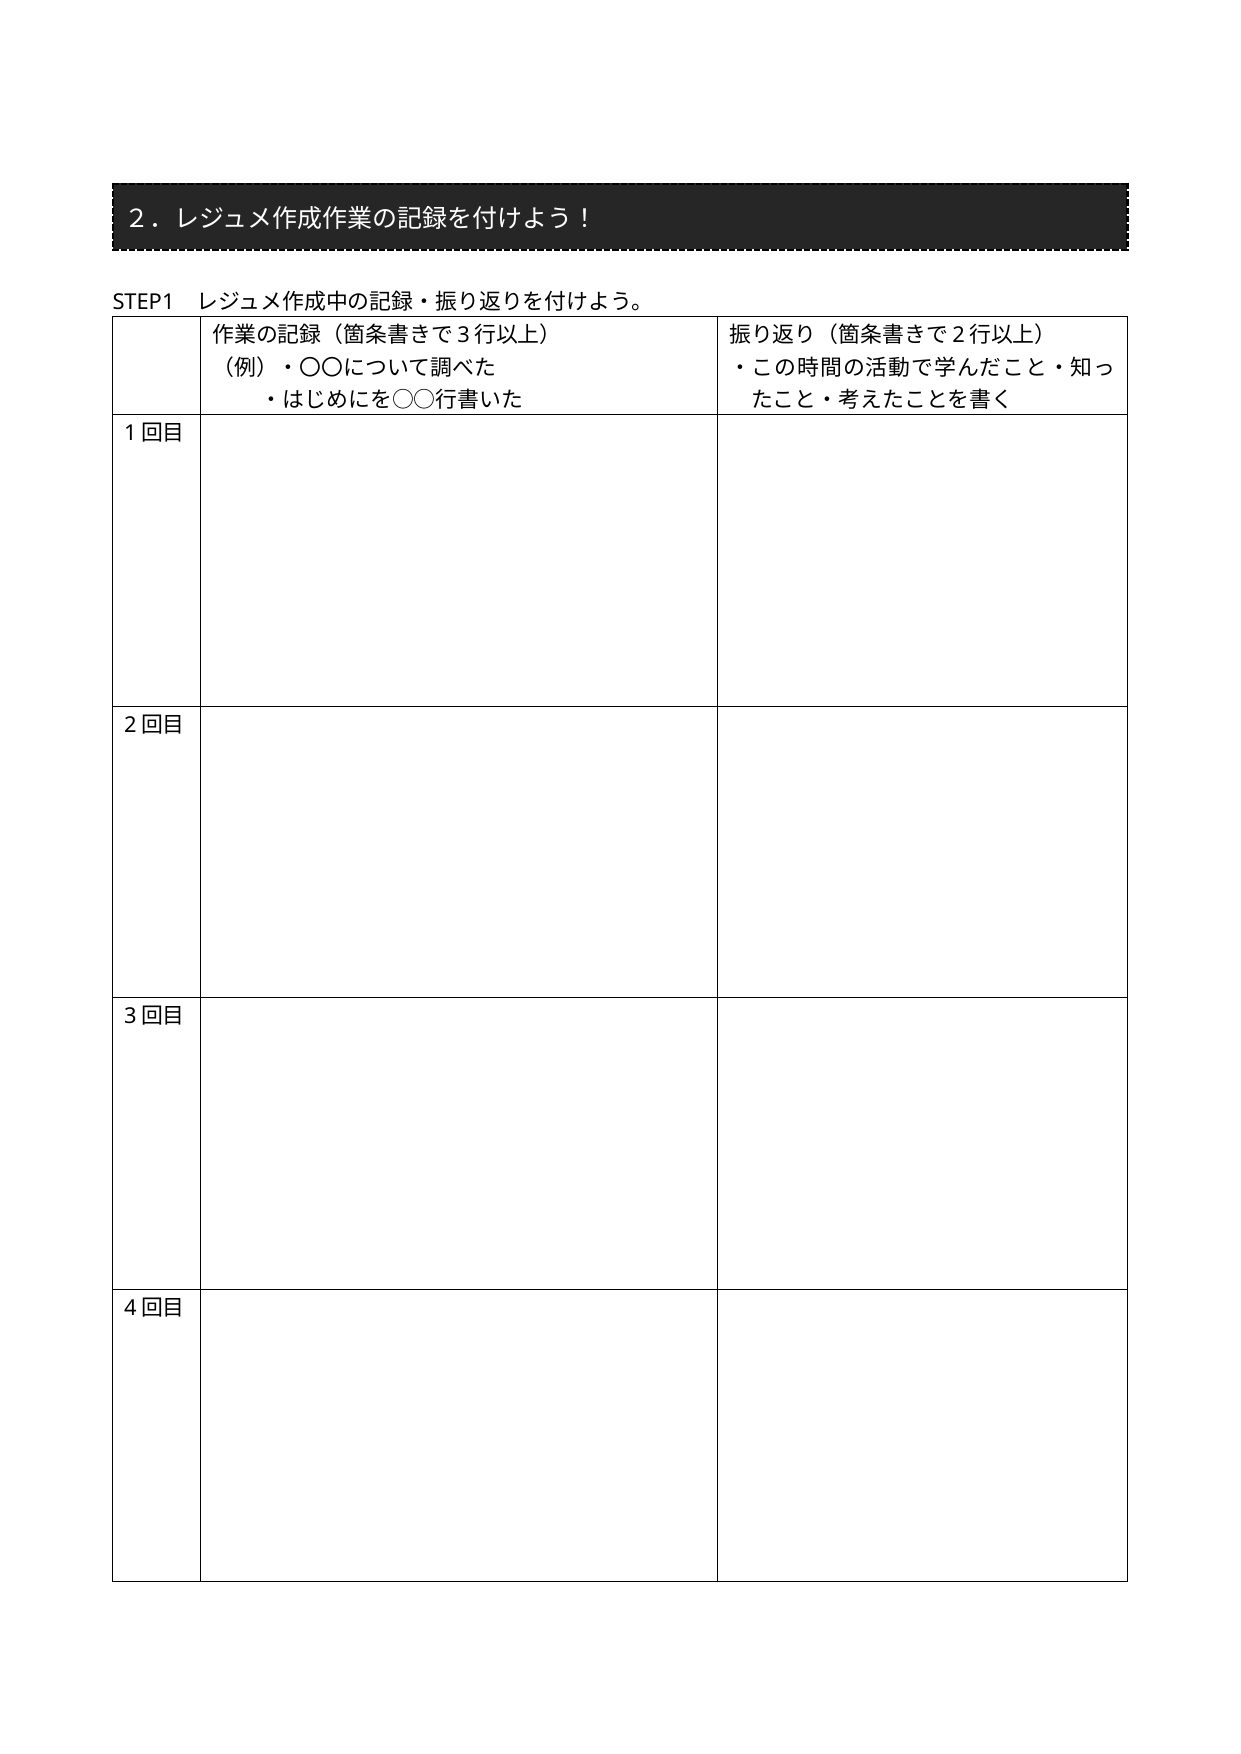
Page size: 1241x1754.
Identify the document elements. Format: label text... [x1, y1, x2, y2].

table_cell 4回目 [113, 1290, 200, 1581]
table_cell 1回目 [113, 415, 200, 706]
table_header [113, 317, 200, 414]
text STEP1 レジュメ作成中の記録・振り返りを付けよう。 [112, 284, 1128, 316]
table_cell [201, 1290, 717, 1581]
table_cell 3回目 [113, 998, 200, 1289]
table_cell [201, 415, 717, 706]
table_cell 2回目 [113, 707, 200, 997]
table_cell [718, 415, 1127, 706]
table_cell [201, 998, 717, 1289]
table_header 作業の記録（箇条書きで3行以上） （例）・〇〇について調べた ・はじめにを○○行書いた [201, 317, 717, 414]
table_cell [718, 1290, 1127, 1581]
table_cell [718, 998, 1127, 1289]
table_header 振り返り（箇条書きで2行以上） ・この時間の活動で学んだこと・知ったこと・考えたことを書く [718, 317, 1127, 414]
table_header ２．レジュメ作成作業の記録を付けよう！ [113, 183, 1127, 249]
table_cell [718, 707, 1127, 997]
table_cell [201, 707, 717, 997]
